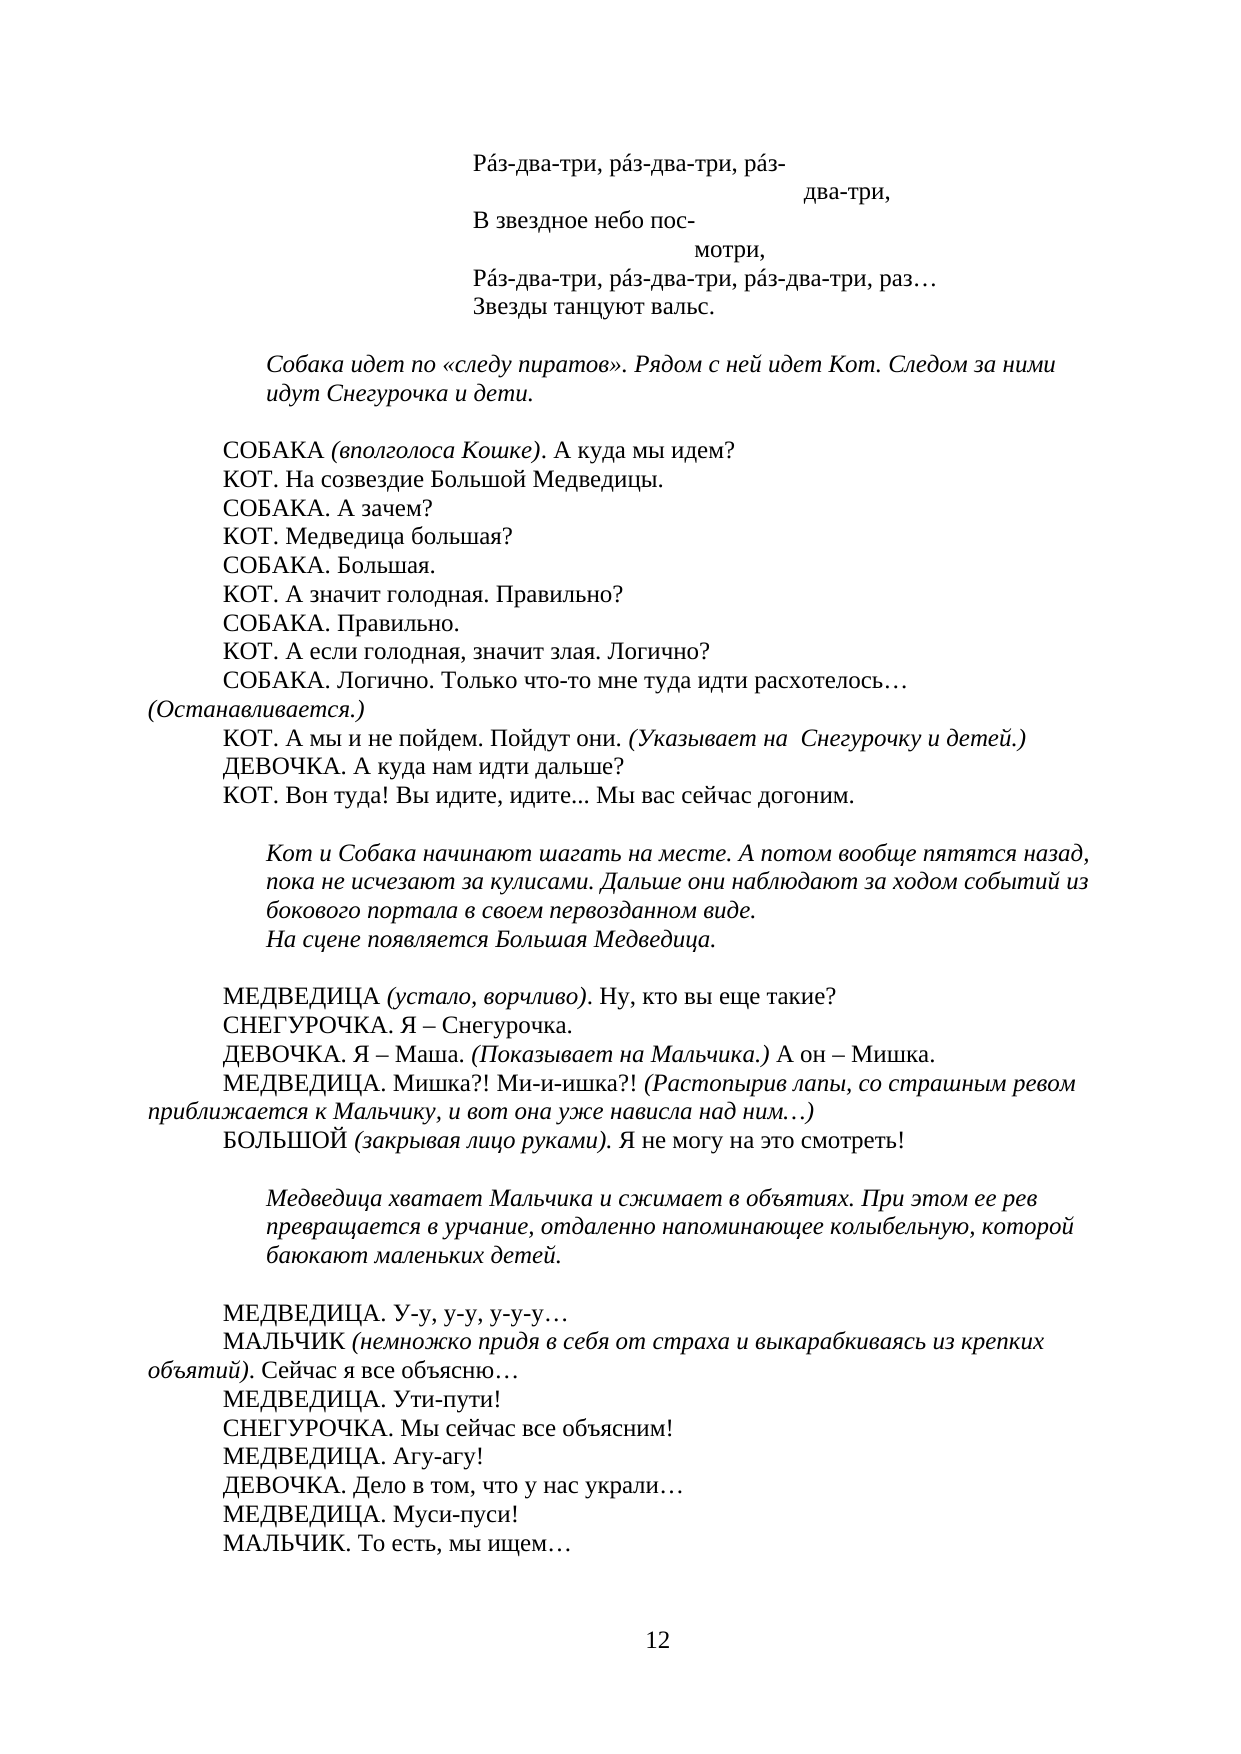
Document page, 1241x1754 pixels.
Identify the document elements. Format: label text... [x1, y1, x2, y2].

text КОТ. А мы и не пойдем. Пойдут они. (Указывает на Снегурочку и детей.) [148, 723, 1092, 751]
text ДЕВОЧКА. Я – Маша. (Показывает на Мальчика.) А он – Мишка. [148, 1039, 1092, 1068]
text Рáз-два-три, рáз-два-три, рáз- [473, 148, 1092, 176]
text МЕДВЕДИЦА. Агу-агу! [148, 1441, 1092, 1470]
text КОТ. Вон туда! Вы идите, идите... Мы вас сейчас догоним. [148, 780, 1092, 809]
text МЕДВЕДИЦА. У-у, у-у, у-у-у… [148, 1298, 1092, 1326]
text МАЛЬЧИК. То есть, мы ищем… [148, 1528, 1092, 1556]
text СОБАКА. Правильно. [148, 608, 1092, 636]
text два-три, [797, 176, 1092, 205]
text КОТ. А если голодная, значит злая. Логично? [148, 636, 1092, 665]
text СОБАКА (вполголоса Кошке). А куда мы идем? [148, 435, 1092, 464]
text МЕДВЕДИЦА. Муси-пуси! [148, 1499, 1092, 1528]
text МЕДВЕДИЦА. Мишка?! Ми-и-ишка?! (Растопырив лапы, со страшным ревом приближается к Мальчику, и вот она уже нависла над ним…) [148, 1068, 1092, 1125]
text МАЛЬЧИК (немножко придя в себя от страха и выкарабкиваясь из крепких объятий). Сейчас я все объясню… [148, 1326, 1092, 1384]
text СОБАКА. А зачем? [148, 493, 1092, 521]
text Кот и Собака начинают шагать на месте. А потом вообще пятятся назад, пока не исчезают за кулисами. Дальше они наблюдают за ходом событий из бокового портала в своем первозданном виде. [266, 838, 1092, 924]
text КОТ. На созвездие Большой Медведицы. [148, 464, 1092, 493]
text МЕДВЕДИЦА. Ути-пути! [148, 1384, 1092, 1413]
text мотри, [694, 234, 1092, 263]
text СОБАКА. Большая. [148, 550, 1092, 579]
text На сцене появляется Большая Медведица. [266, 924, 1092, 953]
text БОЛЬШОЙ (закрывая лицо руками). Я не могу на это смотреть! [148, 1125, 1092, 1154]
text МЕДВЕДИЦА (устало, ворчливо). Ну, кто вы еще такие? [148, 981, 1092, 1010]
text Рáз-два-три, рáз-два-три, рáз-два-три, раз… [473, 263, 1092, 291]
text ДЕВОЧКА. Дело в том, что у нас украли… [148, 1470, 1092, 1499]
text КОТ. А значит голодная. Правильно? [148, 579, 1092, 608]
text КОТ. Медведица большая? [148, 521, 1092, 550]
text Медведица хватает Мальчика и сжимает в объятиях. При этом ее рев превращается в урчание, отдаленно напоминающее колыбельную, которой баюкают маленьких детей. [266, 1183, 1092, 1269]
text СОБАКА. Логично. Только что-то мне туда идти расхотелось… (Останавливается.) [148, 665, 1092, 723]
text ДЕВОЧКА. А куда нам идти дальше? [148, 751, 1092, 780]
text Собака идет по «следу пиратов». Рядом с ней идет Кот. Следом за ними идут Снегурочка и дети. [266, 349, 1092, 406]
text В звездное небо пос- [473, 205, 1092, 234]
text СНЕГУРОЧКА. Мы сейчас все объясним! [148, 1413, 1092, 1441]
text Звезды танцуют вальс. [473, 291, 1092, 320]
text СНЕГУРОЧКА. Я – Снегурочка. [148, 1010, 1092, 1039]
